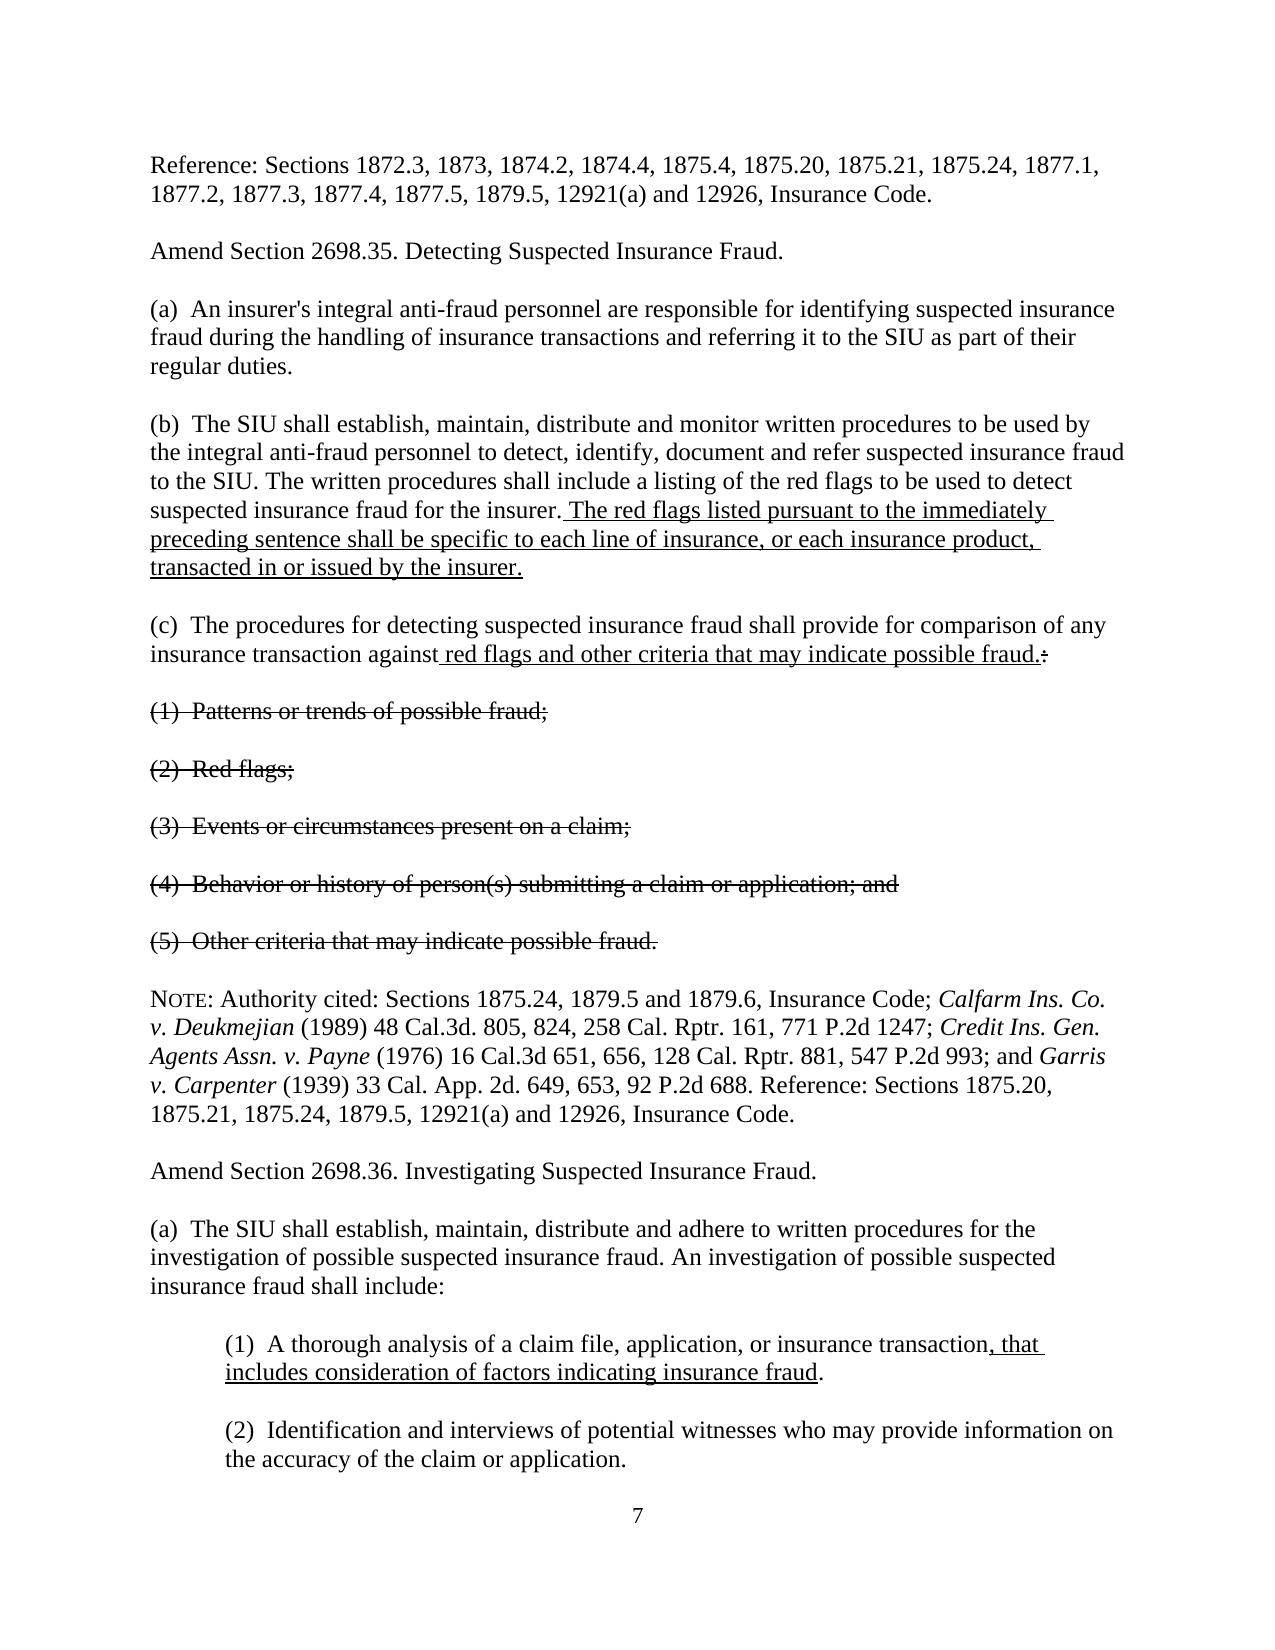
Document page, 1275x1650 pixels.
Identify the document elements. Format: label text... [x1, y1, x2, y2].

text (1) A thorough analysis of a claim file, application, or insurance transaction, that includes consideration of factors indicating insurance fraud. [225, 1329, 1125, 1386]
text (3) Events or circumstances present on a claim; [150, 811, 1125, 840]
text Amend Section 2698.35. Detecting Suspected Insurance Fraud. [150, 236, 1125, 265]
text (a) The SIU shall establish, maintain, distribute and adhere to written procedures for the investigation of possible suspected insurance fraud. An investigation of possible suspected insurance fraud shall include: [150, 1214, 1125, 1300]
text (2) Identification and interviews of potential witnesses who may provide information on the accuracy of the claim or application. [225, 1415, 1125, 1472]
text (1) Patterns or trends of possible fraud; [150, 696, 1125, 725]
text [150, 150, 1125, 207]
text (c) The procedures for detecting suspected insurance fraud shall provide for comparison of any insurance transaction against red flags and other criteria that may indicate possible fraud.: [150, 610, 1125, 667]
text (b) The SIU shall establish, maintain, distribute and monitor written procedures to be used by the integral anti-fraud personnel to detect, identify, document and refer suspected insurance fraud to the SIU. The written procedures shall include a listing of the red flags to be used to detect suspected insurance fraud for the insurer. The red flags listed pursuant to the immediately preceding sentence shall be specific to each line of insurance, or each insurance product, transacted in or issued by the insurer. [150, 409, 1125, 581]
text Amend Section 2698.36. Investigating Suspected Insurance Fraud. [150, 1156, 1125, 1185]
text (a) An insurer's integral anti-fraud personnel are responsible for identifying suspected insurance fraud during the handling of insurance transactions and referring it to the SIU as part of their regular duties. [150, 294, 1125, 380]
text (2) Red flags; [150, 754, 1125, 782]
text Note: Authority cited: Sections 1875.24, 1879.5 and 1879.6, Insurance Code; Calfarm Ins. Co. v. Deukmejian (1989) 48 Cal.3d. 805, 824, 258 Cal. Rptr. 161, 771 P.2d 1247; Credit Ins. Gen. Agents Assn. v. Payne (1976) 16 Cal.3d 651, 656, 128 Cal. Rptr. 881, 547 P.2d 993; and Garris v. Carpenter (1939) 33 Cal. App. 2d. 649, 653, 92 P.2d 688. Reference: Sections 1875.20, 1875.21, 1875.24, 1879.5, 12921(a) and 12926, Insurance Code. [150, 984, 1125, 1127]
text (5) Other criteria that may indicate possible fraud. [150, 926, 1125, 955]
text (4) Behavior or history of person(s) submitting a claim or application; and [150, 869, 1125, 897]
